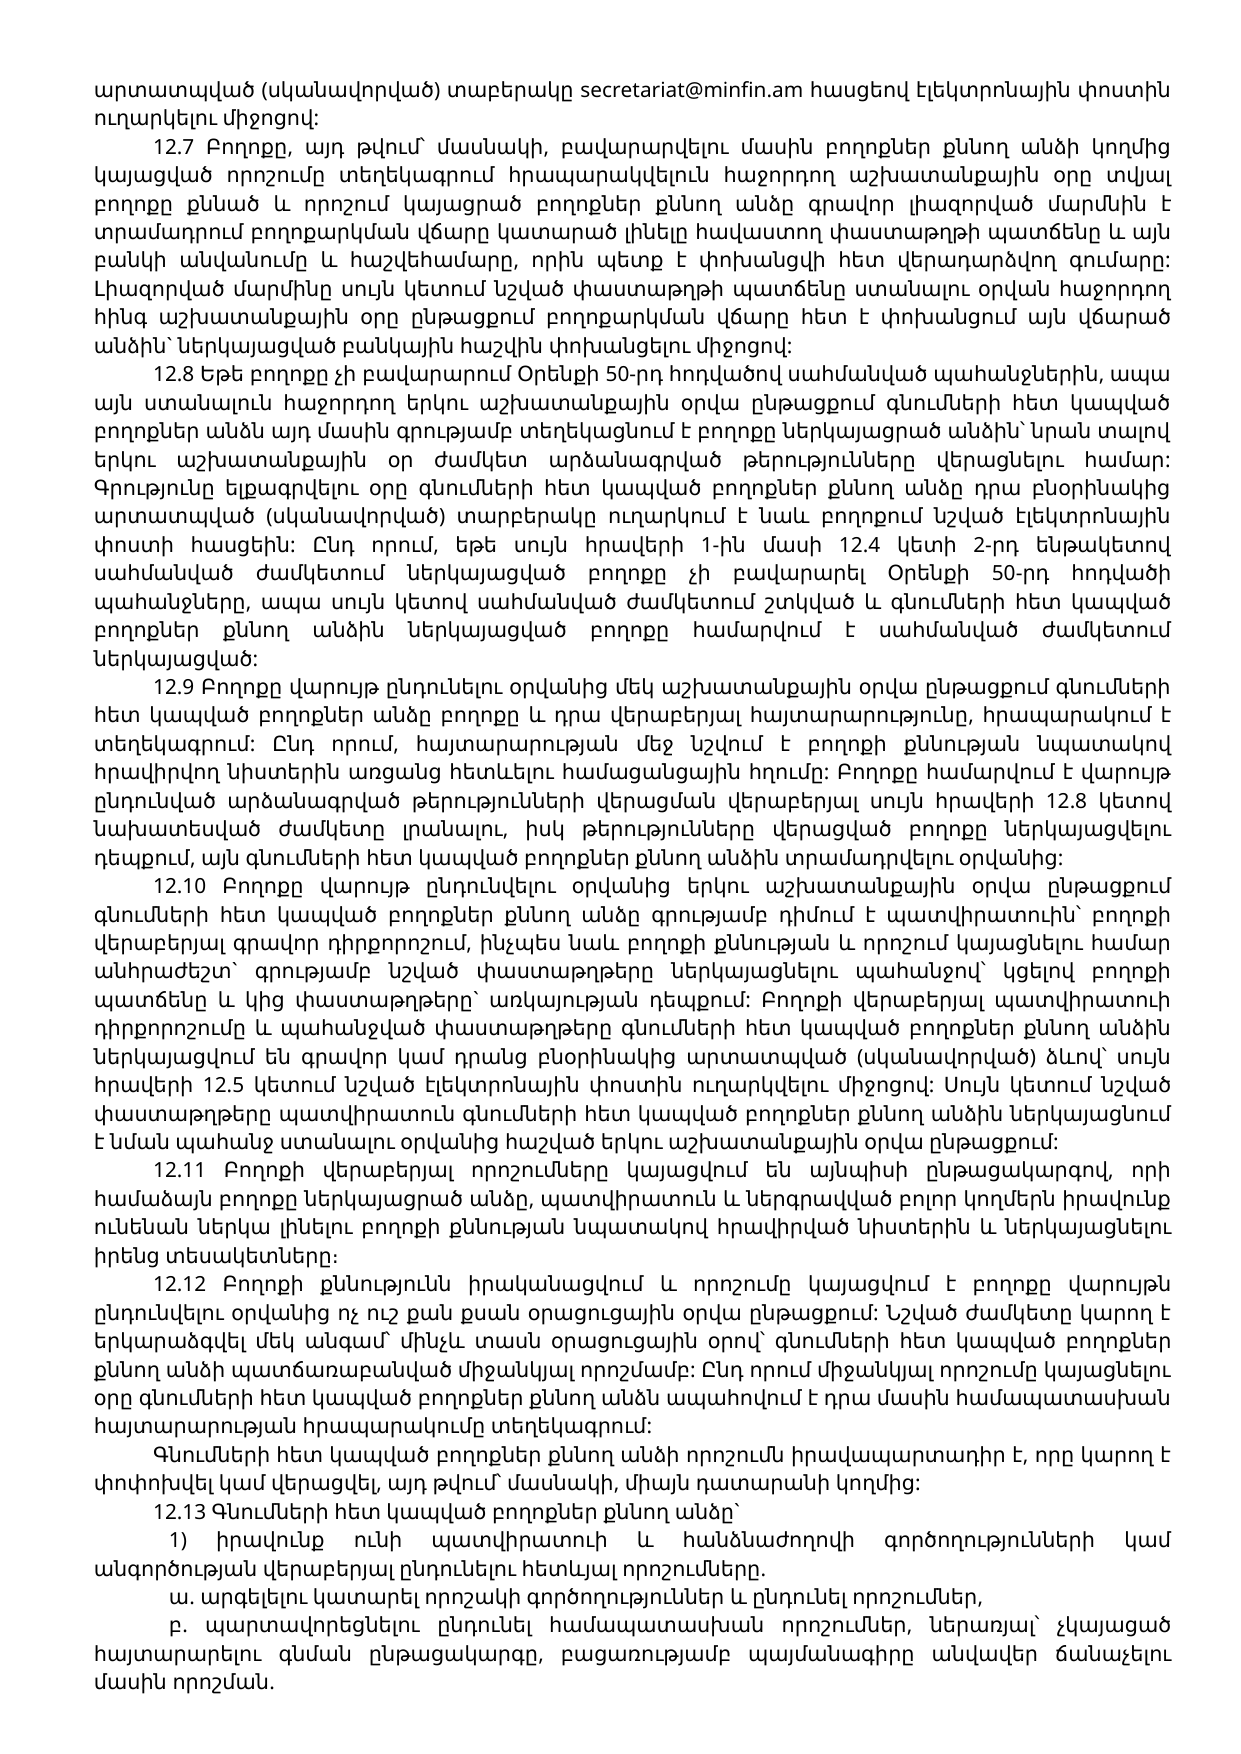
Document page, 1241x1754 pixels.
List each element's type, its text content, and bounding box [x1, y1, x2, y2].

text 12.13 Գնումների հետ կապված բողոքներ քննող անձը` [94, 1497, 1171, 1525]
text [94, 75, 1171, 132]
text 12.8 Եթե բողոքը չի բավարարում Օրենքի 50-րդ հոդվածով սահմանված պահանջներին, ապա այն ստանալուն հաջորդող երկու աշխատանքային օրվա ընթացքում գնումների հետ կապված բողոքներ անձն այդ մասին գրությամբ տեղեկացնում է բողոքը ներկայացրած անձին՝ նրան տալով երկու աշխատանքային օր ժամկետ արձանագրված թերությունները վերացնելու համար: Գրությունը ելքագրվելու օրը գնումների հետ կապված բողոքներ քննող անձը դրա բնօրինակից արտատպված (սկանավորված) տարբերակը ուղարկում է նաև բողոքում նշված էլեկտրոնային փոստի հասցեին: Ընդ որում, եթե սույն հրավերի 1-ին մասի 12.4 կետի 2-րդ ենթակետով սահմանված ժամկետում ներկայացված բողոքը չի բավարարել Օրենքի 50-րդ հոդվածի պահանջները, ապա սույն կետով սահմանված ժամկետում շտկված և գնումների հետ կապված բողոքներ քննող անձին ներկայացված բողոքը համարվում է սահմանված ժամկետում ներկայացված: [94, 359, 1171, 672]
text Գնումների հետ կապված բողոքներ քննող անձի որոշումն իրավապարտադիր է, որը կարող է փոփոխվել կամ վերացվել, այդ թվում՝ մասնակի, միայն դատարանի կողմից: [94, 1440, 1171, 1497]
text 1) իրավունք ունի պատվիրատուի և հանձնաժողովի գործողությունների կամ անգործության վերաբերյալ ընդունելու հետևյալ որոշումները. [94, 1525, 1171, 1582]
text բ. պարտավորեցնելու ընդունել համապատասխան որոշումներ, ներառյալ՝ չկայացած հայտարարելու գնման ընթացակարգը, բացառությամբ պայմանագիրը անվավեր ճանաչելու մասին որոշման. [94, 1611, 1171, 1696]
text 12.11 Բողոքի վերաբերյալ որոշումները կայացվում են այնպիսի ընթացակարգով, որի համաձայն բողոքը ներկայացրած անձը, պատվիրատուն և ներգրավված բոլոր կողմերն իրավունք ունենան ներկա լինելու բողոքի քննության նպատակով հրավիրված նիստերին և ներկայացնելու իրենց տեսակետները։ [94, 1156, 1171, 1269]
text ա. արգելելու կատարել որոշակի գործողություններ և ընդունել որոշումներ, [94, 1582, 1171, 1611]
text 12.9 Բողոքը վարույթ ընդունելու օրվանից մեկ աշխատանքային օրվա ընթացքում գնումների հետ կապված բողոքներ անձը բողոքը և դրա վերաբերյալ հայտարարությունը, հրապարակում է տեղեկագրում: Ընդ որում, հայտարարության մեջ նշվում է բողոքի քննության նպատակով հրավիրվող նիստերին առցանց հետևելու համացանցային հղումը: Բողոքը համարվում է վարույթ ընդունված արձանագրված թերությունների վերացման վերաբերյալ սույն հրավերի 12.8 կետով նախատեսված ժամկետը լրանալու, իսկ թերությունները վերացված բողոքը ներկայացվելու դեպքում, այն գնումների հետ կապված բողոքներ քննող անձին տրամադրվելու օրվանից: [94, 672, 1171, 871]
text 12.12 Բողոքի քննությունն իրականացվում և որոշումը կայացվում է բողոքը վարույթն ընդունվելու օրվանից ոչ ուշ քան քսան օրացուցային օրվա ընթացքում: Նշված ժամկետը կարող է երկարաձգվել մեկ անգամ՝ մինչև տասն օրացուցային օրով՝ գնումների հետ կապված բողոքներ քննող անձի պատճառաբանված միջանկյալ որոշմամբ: Ընդ որում միջանկյալ որոշումը կայացնելու օրը գնումների հետ կապված բողոքներ քննող անձն ապահովում է դրա մասին համապատասխան հայտարարության հրապարակումը տեղեկագրում: [94, 1269, 1171, 1440]
text 12.10 Բողոքը վարույթ ընդունվելու օրվանից երկու աշխատանքային օրվա ընթացքում գնումների հետ կապված բողոքներ քննող անձը գրությամբ դիմում է պատվիրատուին՝ բողոքի վերաբերյալ գրավոր դիրքորոշում, ինչպես նաև բողոքի քննության և որոշում կայացնելու համար անհրաժեշտ` գրությամբ նշված փաստաթղթերը ներկայացնելու պահանջով՝ կցելով բողոքի պատճենը և կից փաստաթղթերը` առկայության դեպքում: Բողոքի վերաբերյալ պատվիրատուի դիրքորոշումը և պահանջված փաստաթղթերը գնումների հետ կապված բողոքներ քննող անձին ներկայացվում են գրավոր կամ դրանց բնօրինակից արտատպված (սկանավորված) ձևով՝ սույն հրավերի 12.5 կետում նշված էլեկտրոնային փոստին ուղարկվելու միջոցով: Սույն կետում նշված փաստաթղթերը պատվիրատուն գնումների հետ կապված բողոքներ քննող անձին ներկայացնում է նման պահանջ ստանալու օրվանից հաշված երկու աշխատանքային օրվա ընթացքում: [94, 871, 1171, 1156]
text 12.7 Բողոքը, այդ թվում՝ մասնակի, բավարարվելու մասին բողոքներ քննող անձի կողմից կայացված որոշումը տեղեկագրում հրապարակվելուն հաջորդող աշխատանքային օրը տվյալ բողոքը քննած և որոշում կայացրած բողոքներ քննող անձը գրավոր լիազորված մարմնին է տրամադրում բողոքարկման վճարը կատարած լինելը հավաստող փաստաթղթի պատճենը և այն բանկի անվանումը և հաշվեհամարը, որին պետք է փոխանցվի հետ վերադարձվող գումարը: Լիազորված մարմինը սույն կետում նշված փաստաթղթի պատճենը ստանալու օրվան հաջորդող հինգ աշխատանքային օրը ընթացքում բողոքարկման վճարը հետ է փոխանցում այն վճարած անձին` ներկայացված բանկային հաշվին փոխանցելու միջոցով: [94, 132, 1171, 359]
